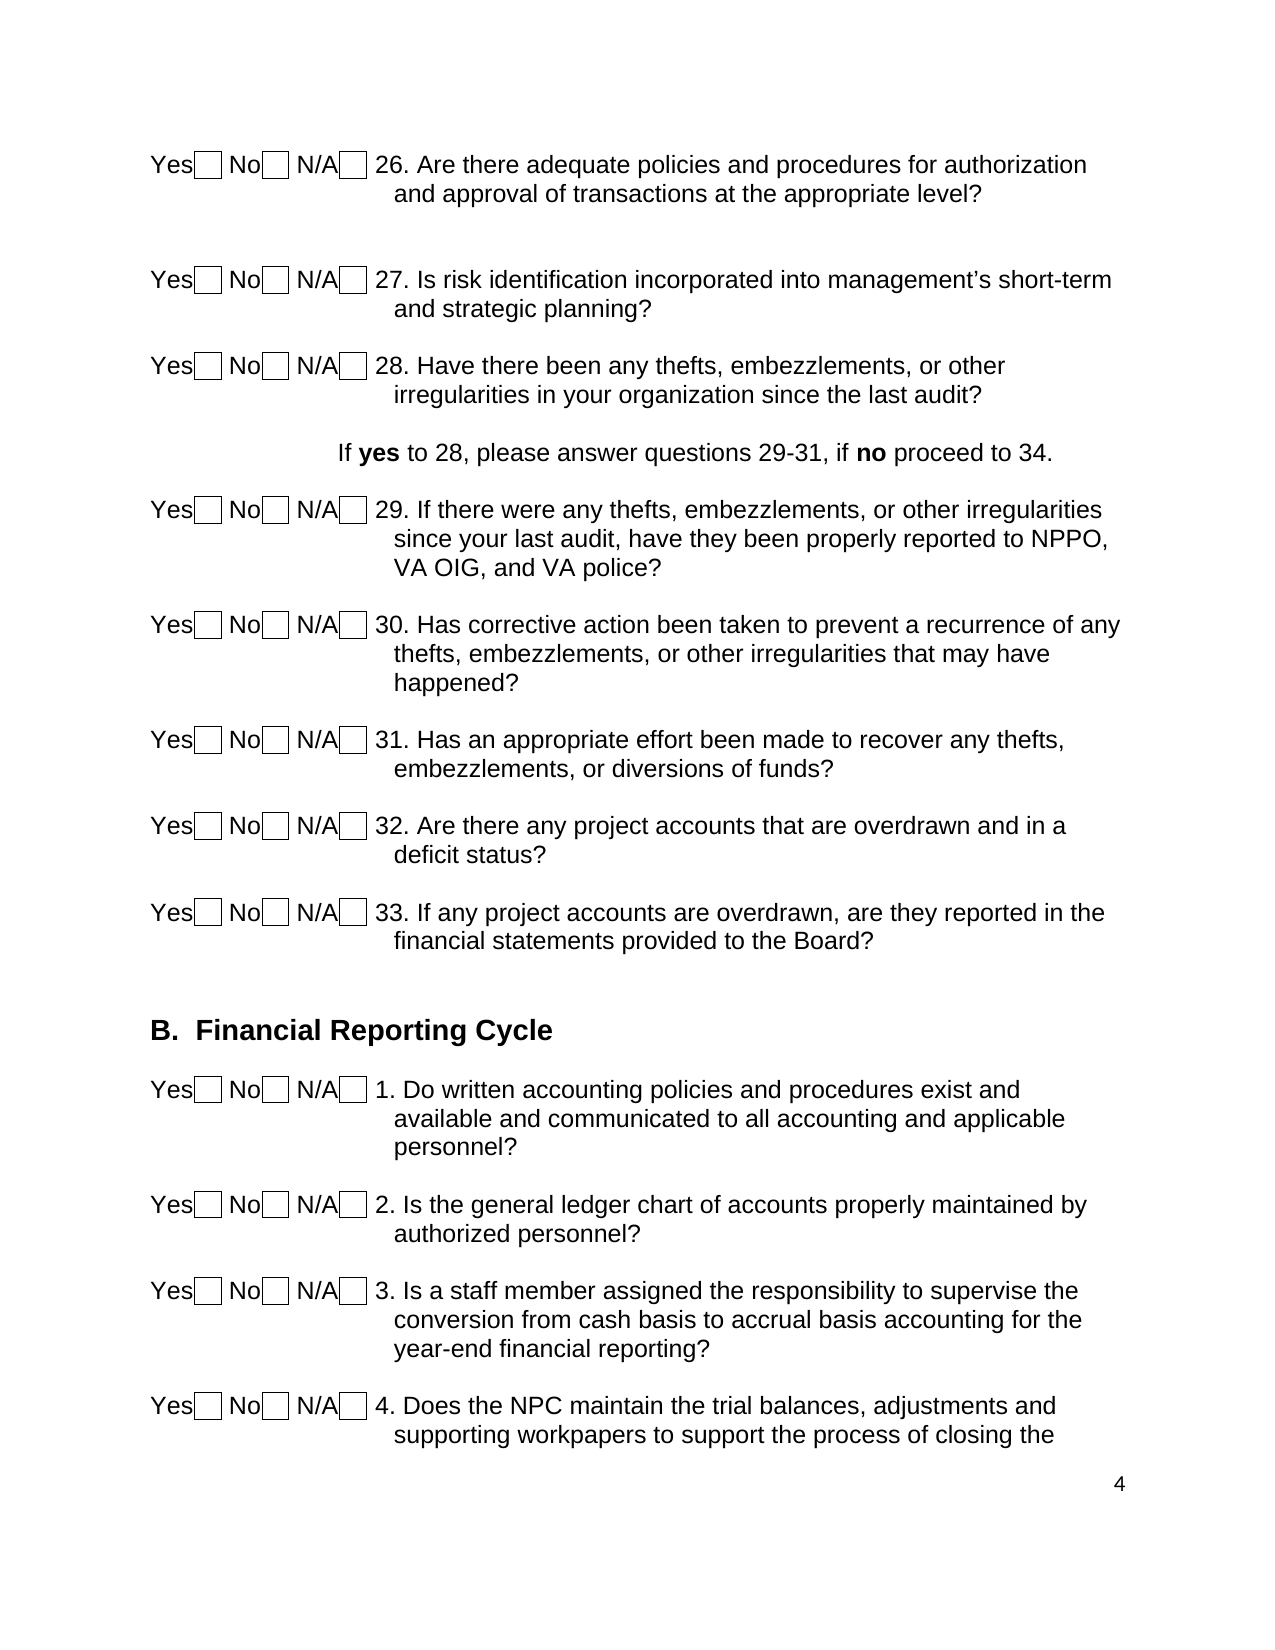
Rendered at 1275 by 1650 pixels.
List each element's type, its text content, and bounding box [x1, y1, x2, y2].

text Yes No N/A 1. Do written accounting policies and procedures exist and available and communicated to all accounting and applicable personnel? [150, 1075, 1125, 1161]
text Yes No N/A 32. Are there any project accounts that are overdrawn and in a deficit status? [150, 811, 1125, 869]
text Yes No N/A 3. Is a staff member assigned the responsibility to supervise the conversion from cash basis to accrual basis accounting for the year-end financial reporting? [150, 1276, 1125, 1362]
text If yes to 28, please answer questions 29-31, if no proceed to 34. [337, 437, 1125, 466]
text Yes No N/A 33. If any project accounts are overdrawn, are they reported in the financial statements provided to the Board? [150, 897, 1125, 955]
text Yes No N/A 29. If there were any thefts, embezzlements, or other irregularities since your last audit, have they been properly reported to NPPO, VA OIG, and VA police? [150, 495, 1125, 581]
text Yes No N/A 28. Have there been any thefts, embezzlements, or other irregularities in your organization since the last audit? [150, 351, 1125, 409]
text Yes No N/A 30. Has corrective action been taken to prevent a recurrence of any thefts, embezzlements, or other irregularities that may have happened? [150, 610, 1125, 696]
text Yes No N/A 2. Is the general ledger chart of accounts properly maintained by authorized personnel? [150, 1190, 1125, 1247]
text Yes No N/A 26. Are there adequate policies and procedures for authorization and approval of transactions at the appropriate level? [150, 150, 1125, 207]
text Yes No N/A 27. Is risk identification incorporated into management’s short-term and strategic planning? [150, 265, 1125, 322]
text B. Financial Reporting Cycle [150, 1012, 1125, 1046]
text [150, 1391, 1125, 1448]
text Yes No N/A 31. Has an appropriate effort been made to recover any thefts, embezzlements, or diversions of funds? [150, 725, 1125, 782]
